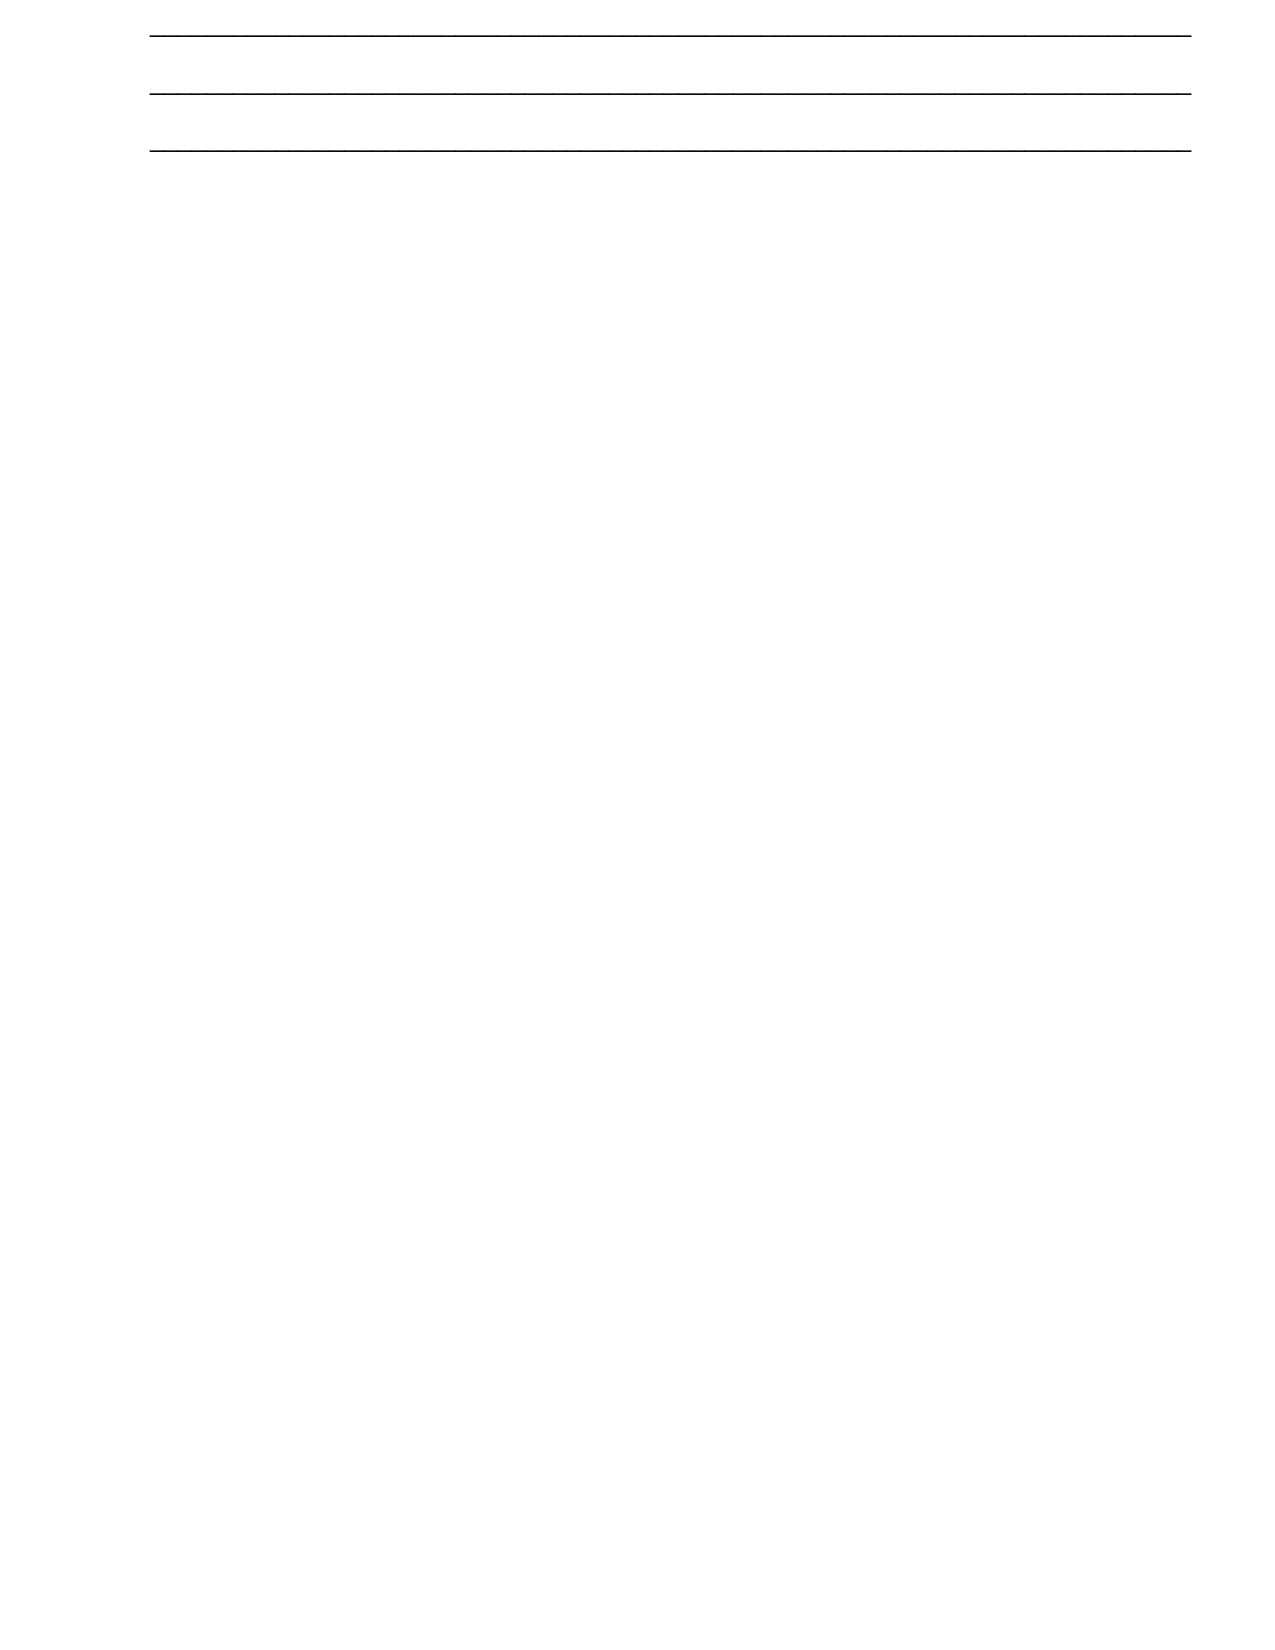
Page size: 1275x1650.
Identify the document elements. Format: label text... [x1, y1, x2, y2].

list _________________________________________________________________________________________________________________________________________________________________________________________________________________________________ [150, 9, 1200, 153]
